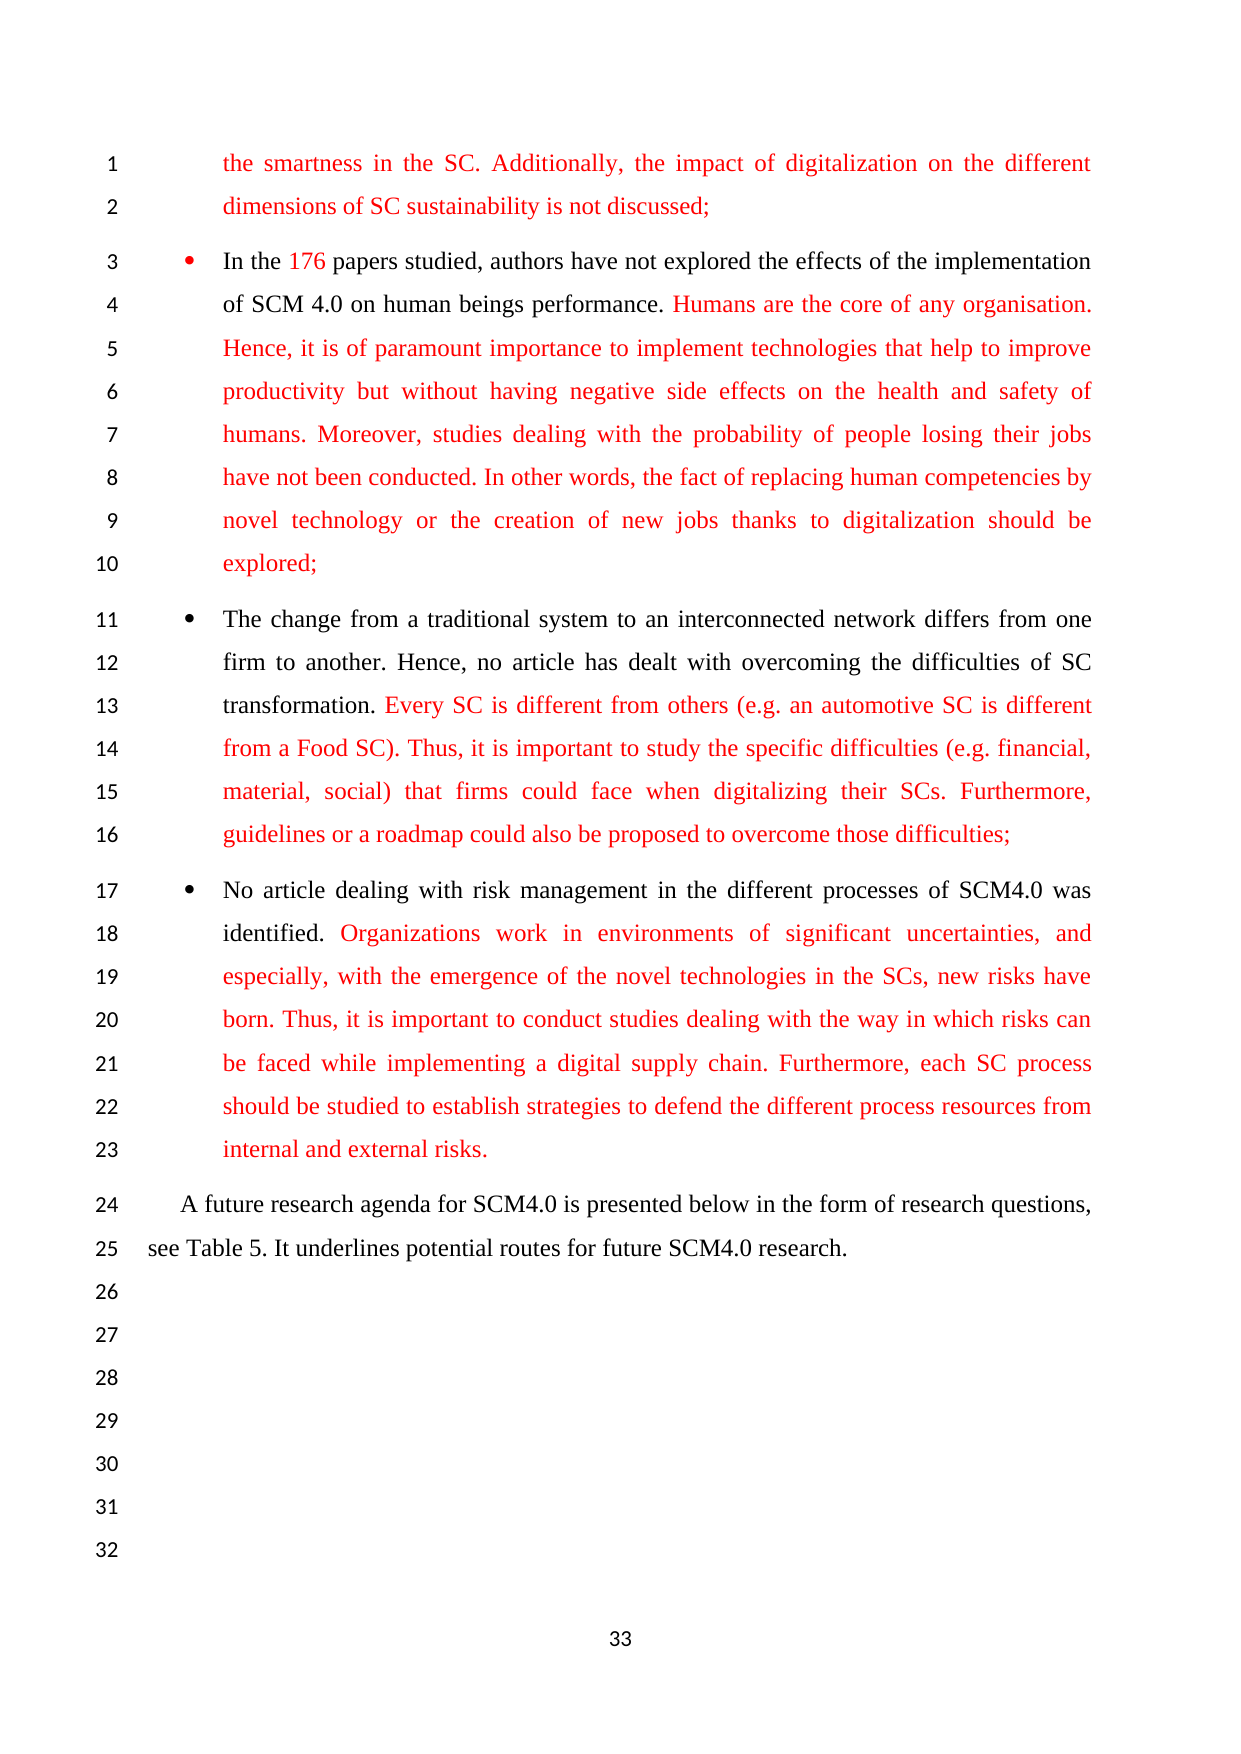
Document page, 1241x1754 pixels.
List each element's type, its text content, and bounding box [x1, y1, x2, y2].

text A future research agenda for SCM4.0 is presented below in the form of research questions, see Table 5. It underlines potential routes for future SCM4.0 research. [148, 1189, 1093, 1261]
list No article dealing with risk management in the different processes of SCM4.0 was identified. Organizations work in environments of significant uncertainties, and especially, with the emergence of the novel technologies in the SCs, new risks have born. Thus, it is important to conduct studies dealing with the way in which risks can be faced while implementing a digital supply chain. Furthermore, each SC process should be studied to establish strategies to defend the different process resources from internal and external risks. [185, 875, 1093, 1163]
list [185, 148, 1093, 219]
list The change from a traditional system to an interconnected network differs from one firm to another. Hence, no article has dealt with overcoming the difficulties of SC transformation. Every SC is different from others (e.g. an automotive SC is different from a Food SC). Thus, it is important to study the specific difficulties (e.g. financial, material, social) that firms could face when digitalizing their SCs. Furthermore, guidelines or a roadmap could also be proposed to overcome those difficulties; [185, 604, 1093, 848]
list In the 176 papers studied, authors have not explored the effects of the implementation of SCM 4.0 on human beings performance. Humans are the core of any organisation. Hence, it is of paramount importance to implement technologies that help to improve productivity but without having negative side effects on the health and safety of humans. Moreover, studies dealing with the probability of people losing their jobs have not been conducted. In other words, the fact of replacing human competencies by novel technology or the creation of new jobs thanks to digitalization should be explored; [185, 246, 1093, 577]
